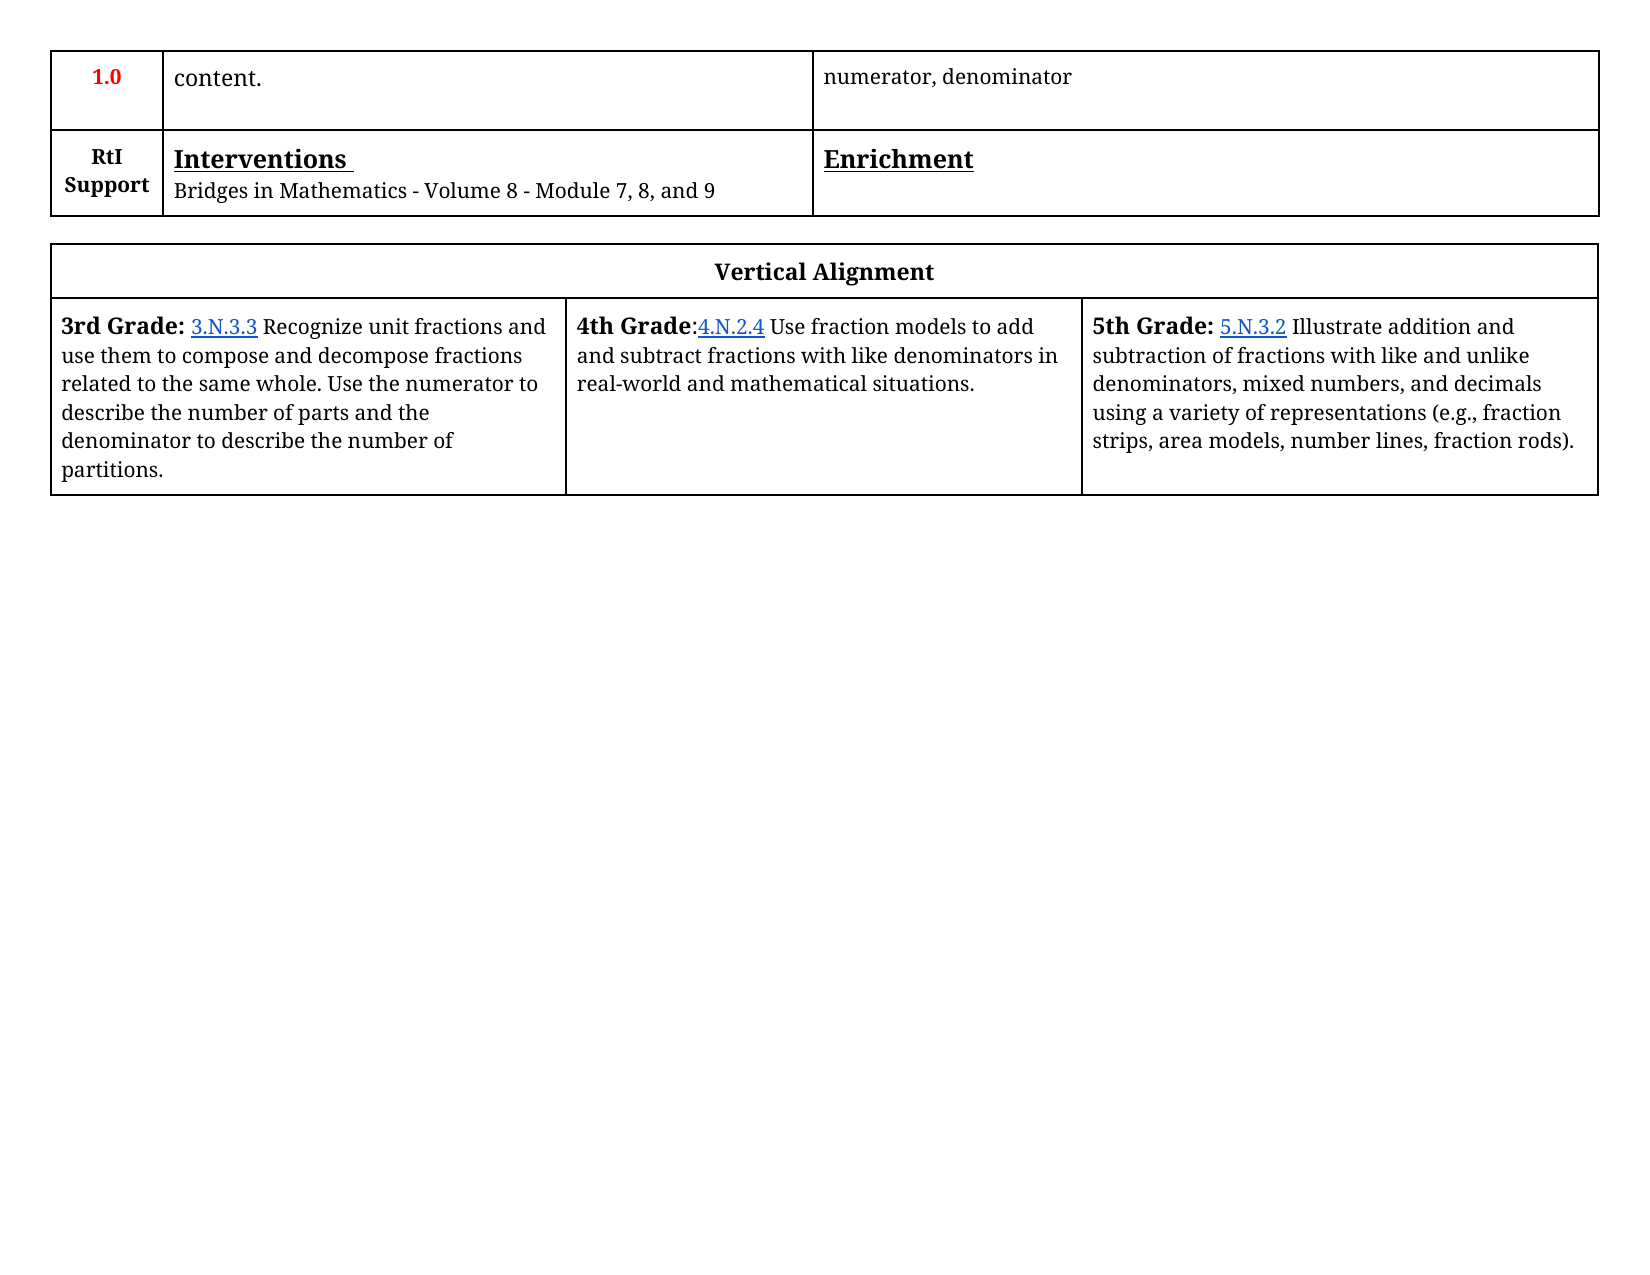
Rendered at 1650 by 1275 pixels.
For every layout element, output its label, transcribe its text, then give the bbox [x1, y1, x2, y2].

table_cell 5th Grade: 5.N.3.2 Illustrate addition and subtraction of fractions with like and unlike denominators, mixed numbers, and decimals using a variety of representations (e.g., fraction strips, area models, number lines, fraction rods). [1083, 299, 1597, 494]
table_cell 4th Grade:4.N.2.4 Use fraction models to add and subtract fractions with like denominators in real-world and mathematical situations. [567, 299, 1081, 494]
table_cell RtI Support [52, 131, 162, 215]
table_cell Score 1.0 [52, 52, 162, 129]
table_cell 3rd Grade: 3.N.3.3 Recognize unit fractions and use them to compose and decompose fractions related to the same whole. Use the numerator to describe the number of parts and the denominator to describe the number of partitions. [52, 299, 565, 494]
table_header Vertical Alignment [52, 245, 1597, 297]
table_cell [814, 52, 1598, 129]
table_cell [164, 52, 812, 129]
table_cell Interventions Bridges in Mathematics - Volume 8 - Module 7, 8, and 9 [164, 131, 812, 215]
table_cell Enrichment [814, 131, 1598, 215]
